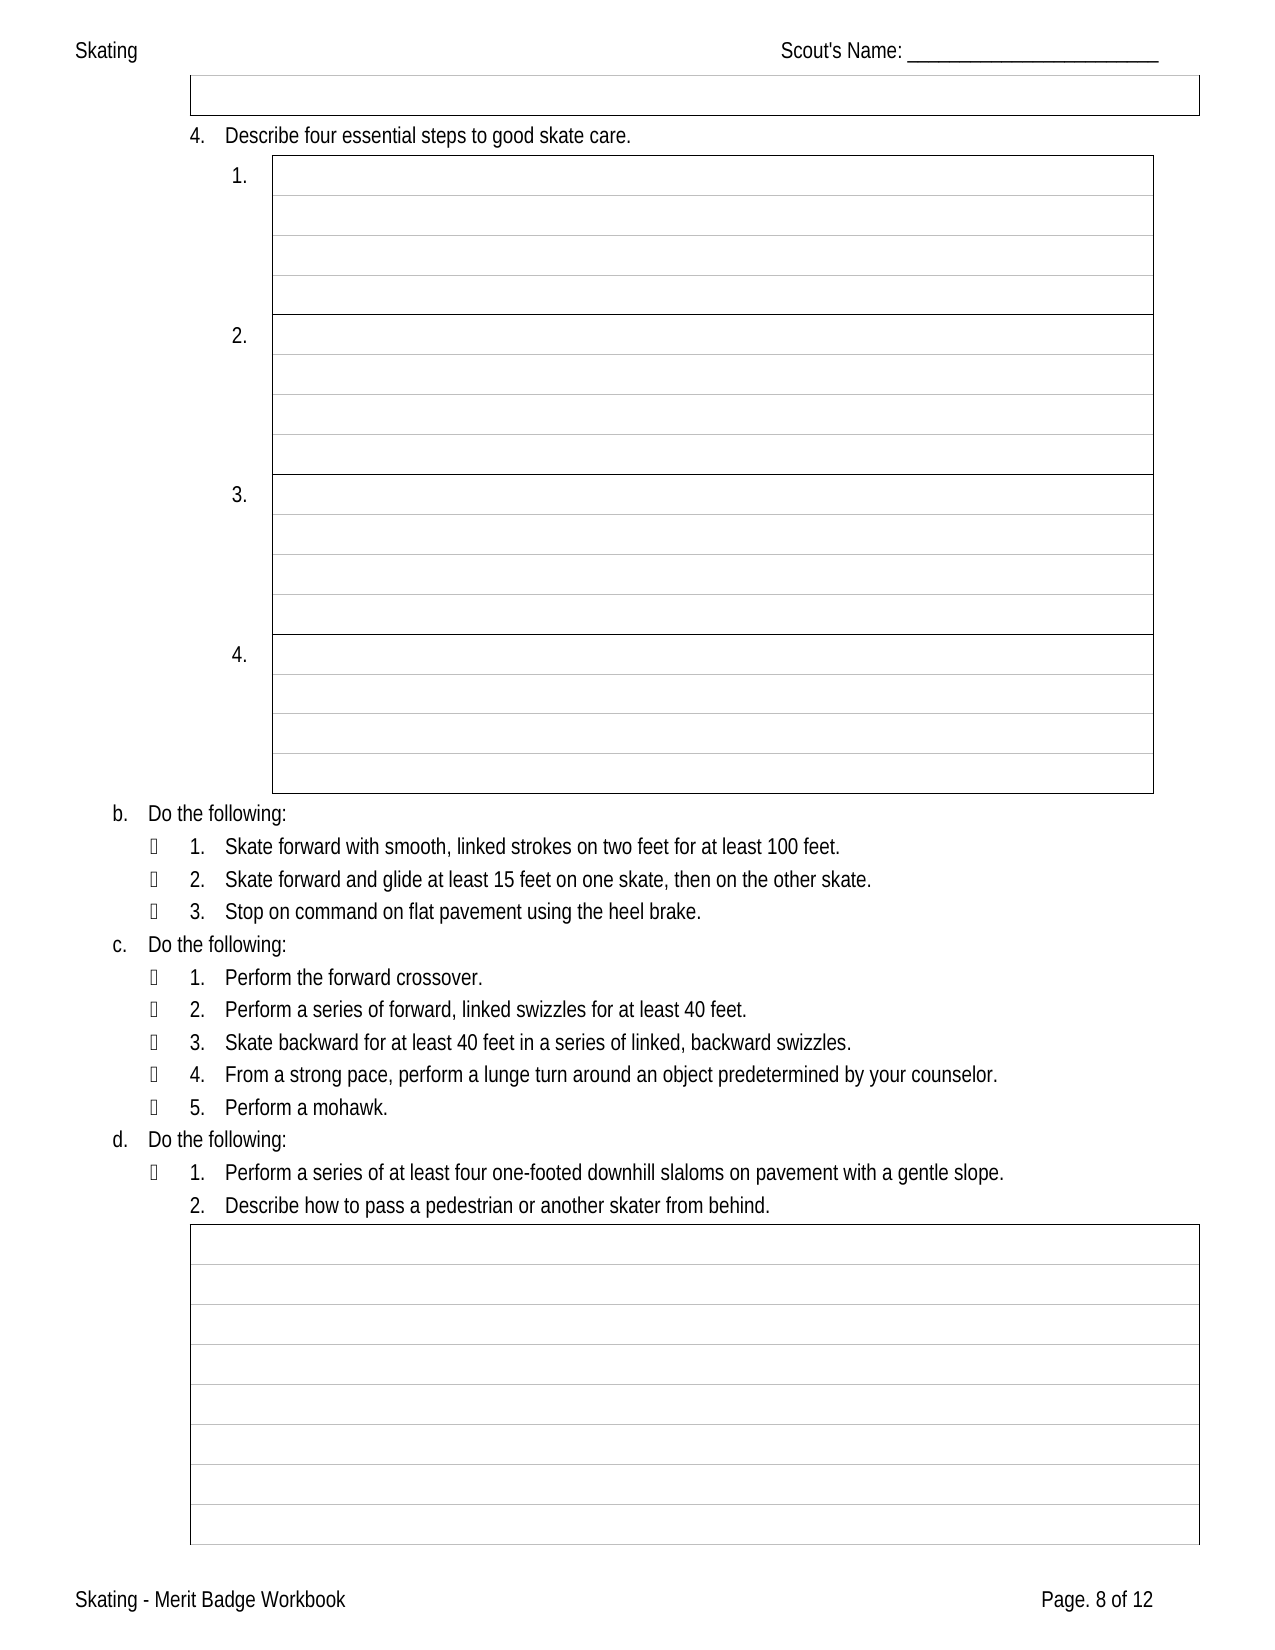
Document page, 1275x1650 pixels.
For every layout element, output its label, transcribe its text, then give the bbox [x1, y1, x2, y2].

text 1. Perform the forward crossover. [150, 963, 1200, 990]
table_cell [191, 1265, 1199, 1304]
table_header [273, 156, 1153, 195]
table_cell [273, 276, 1153, 314]
text 2. Skate forward and glide at least 15 feet on one skate, then on the other skate. [150, 866, 1200, 892]
text 1. Perform a series of at least four one-footed downhill slaloms on pavement with a gentle slope. [150, 1159, 1200, 1185]
table_cell [273, 595, 1153, 633]
table_cell [191, 76, 1199, 115]
table_cell [273, 555, 1153, 594]
table_cell [273, 714, 1153, 753]
table_cell [191, 1505, 1199, 1543]
text 3. Stop on command on flat pavement using the heel brake. [150, 898, 1200, 924]
table_header 1. [220, 155, 272, 314]
table_cell [273, 675, 1153, 713]
table_cell [273, 196, 1153, 234]
table_cell [273, 315, 1153, 354]
table_cell 4. [220, 634, 272, 793]
table_cell [191, 1305, 1199, 1344]
table_header [191, 1225, 1199, 1264]
table_cell [191, 1465, 1199, 1503]
table_cell [273, 395, 1153, 434]
table_cell [191, 1345, 1199, 1384]
table_cell [191, 1385, 1199, 1424]
text 5. Perform a mohawk. [150, 1094, 1200, 1120]
table_cell [191, 1425, 1199, 1464]
table_cell 3. [220, 474, 272, 633]
table_cell [273, 635, 1153, 673]
text d. Do the following: [112, 1126, 1200, 1153]
text 1. Skate forward with smooth, linked strokes on two feet for at least 100 feet. [150, 833, 1200, 859]
table_cell [273, 236, 1153, 274]
text 4. From a strong pace, perform a lunge turn around an object predetermined by your counselor. [150, 1061, 1200, 1088]
text 2. Perform a series of forward, linked swizzles for at least 40 feet. [150, 996, 1200, 1022]
table_cell [273, 515, 1153, 554]
table_cell 2. [220, 314, 272, 474]
table_cell [273, 475, 1153, 514]
text 2. Describe how to pass a pedestrian or another skater from behind. [150, 1192, 1200, 1218]
text 4. Describe four essential steps to good skate care. [150, 122, 1200, 148]
text c. Do the following: [112, 931, 1200, 957]
text 3. Skate backward for at least 40 feet in a series of linked, backward swizzles. [150, 1029, 1200, 1055]
table_cell [273, 435, 1153, 474]
table_cell [273, 754, 1153, 793]
table_cell [273, 355, 1153, 394]
text b. Do the following: [112, 800, 1200, 827]
